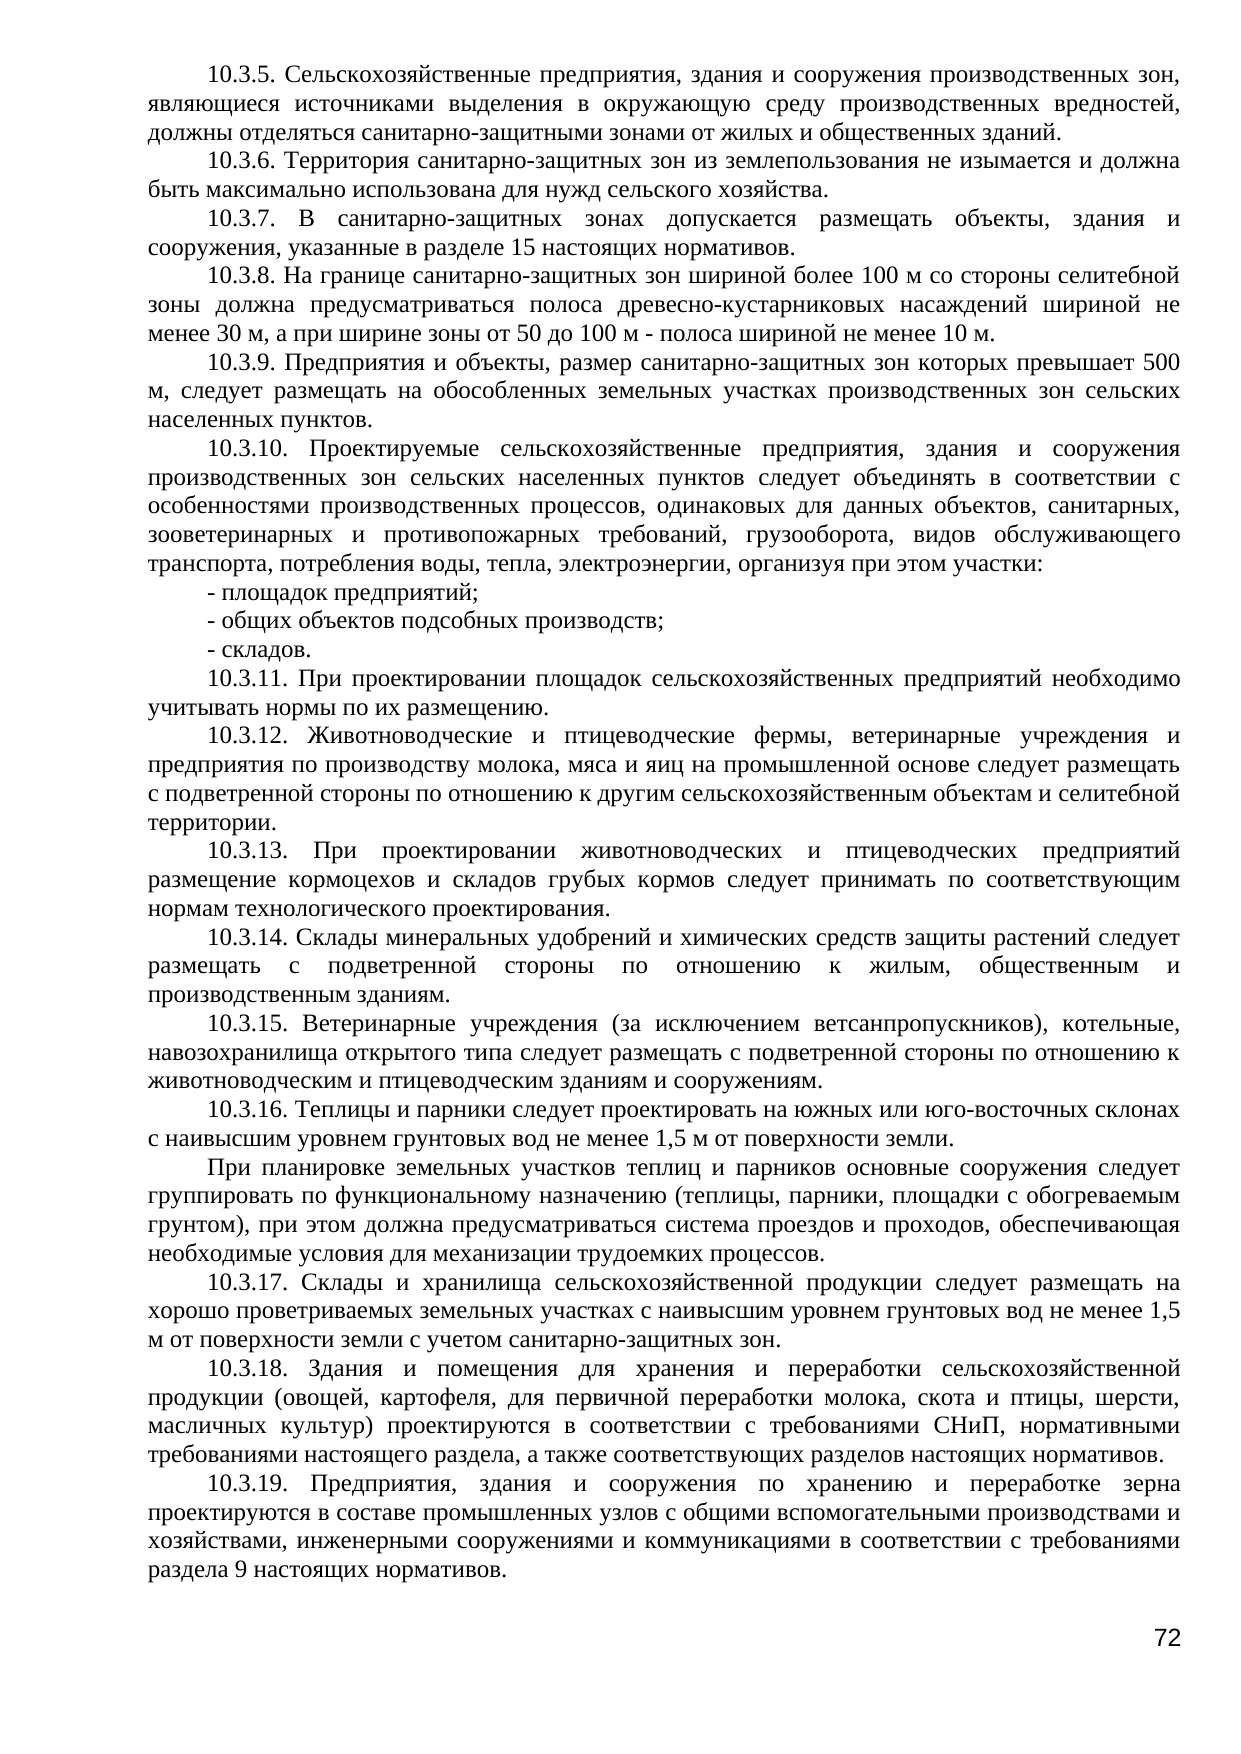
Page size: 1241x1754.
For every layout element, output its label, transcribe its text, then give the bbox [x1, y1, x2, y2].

text 10.3.17. Склады и хранилища сельскохозяйственной продукции следует размещать на хорошо проветриваемых земельных участках с наивысшим уровнем грунтовых вод не менее 1,5 м от поверхности земли с учетом санитарно-защитных зон. [148, 1267, 1181, 1353]
text При планировке земельных участков теплиц и парников основные сооружения следует группировать по функциональному назначению (теплицы, парники, площадки с обогреваемым грунтом), при этом должна предусматриваться система проездов и проходов, обеспечивающая необходимые условия для механизации трудоемких процессов. [148, 1152, 1181, 1267]
text - складов. [148, 634, 1181, 663]
text 10.3.7. В санитарно-защитных зонах допускается размещать объекты, здания и сооружения, указанные в разделе 15 настоящих нормативов. [148, 203, 1181, 260]
text 10.3.11. При проектировании площадок сельскохозяйственных предприятий необходимо учитывать нормы по их размещению. [148, 663, 1181, 720]
text 10.3.13. При проектировании животноводческих и птицеводческих предприятий размещение кормоцехов и складов грубых кормов следует принимать по соответствующим нормам технологического проектирования. [148, 835, 1181, 922]
text 10.3.12. Животноводческие и птицеводческие фермы, ветеринарные учреждения и предприятия по производству молока, мяса и яиц на промышленной основе следует размещать с подветренной стороны по отношению к другим сельскохозяйственным объектам и селитебной территории. [148, 720, 1181, 835]
text 10.3.6. Территория санитарно-защитных зон из землепользования не изымается и должна быть максимально использована для нужд сельского хозяйства. [148, 145, 1181, 203]
text 10.3.14. Склады минеральных удобрений и химических средств защиты растений следует размещать с подветренной стороны по отношению к жилым, общественным и производственным зданиям. [148, 922, 1181, 1008]
text 10.3.5. Сельскохозяйственные предприятия, здания и сооружения производственных зон, являющиеся источниками выделения в окружающую среду производственных вредностей, должны отделяться санитарно-защитными зонами от жилых и общественных зданий. [148, 59, 1181, 145]
text - площадок предприятий; [148, 577, 1181, 605]
text 10.3.18. Здания и помещения для хранения и переработки сельскохозяйственной продукции (овощей, картофеля, для первичной переработки молока, скота и птицы, шерсти, масличных культур) проектируются в соответствии с требованиями СНиП, нормативными требованиями настоящего раздела, а также соответствующих разделов настоящих нормативов. [148, 1353, 1181, 1468]
text 10.3.10. Проектируемые сельскохозяйственные предприятия, здания и сооружения производственных зон сельских населенных пунктов следует объединять в соответствии с особенностями производственных процессов, одинаковых для данных объектов, санитарных, зооветеринарных и противопожарных требований, грузооборота, видов обслуживающего транспорта, потребления воды, тепла, электроэнергии, организуя при этом участки: [148, 433, 1181, 577]
text 10.3.8. На границе санитарно-защитных зон шириной более 100 м со стороны селитебной зоны должна предусматриваться полоса древесно-кустарниковых насаждений шириной не менее 30 м, а при ширине зоны от 50 до 100 м - полоса шириной не менее 10 м. [148, 260, 1181, 347]
text - общих объектов подсобных производств; [148, 605, 1181, 634]
text 10.3.16. Теплицы и парники следует проектировать на южных или юго-восточных склонах с наивысшим уровнем грунтовых вод не менее 1,5 м от поверхности земли. [148, 1094, 1181, 1152]
text 10.3.19. Предприятия, здания и сооружения по хранению и переработке зерна проектируются в составе промышленных узлов с общими вспомогательными производствами и хозяйствами, инженерными сооружениями и коммуникациями в соответствии с требованиями раздела 9 настоящих нормативов. [148, 1468, 1181, 1583]
text 10.3.15. Ветеринарные учреждения (за исключением ветсанпропускников), котельные, навозохранилища открытого типа следует размещать с подветренной стороны по отношению к животноводческим и птицеводческим зданиям и сооружениям. [148, 1008, 1181, 1094]
text 10.3.9. Предприятия и объекты, размер санитарно-защитных зон которых превышает 500 м, следует размещать на обособленных земельных участках производственных зон сельских населенных пунктов. [148, 347, 1181, 433]
